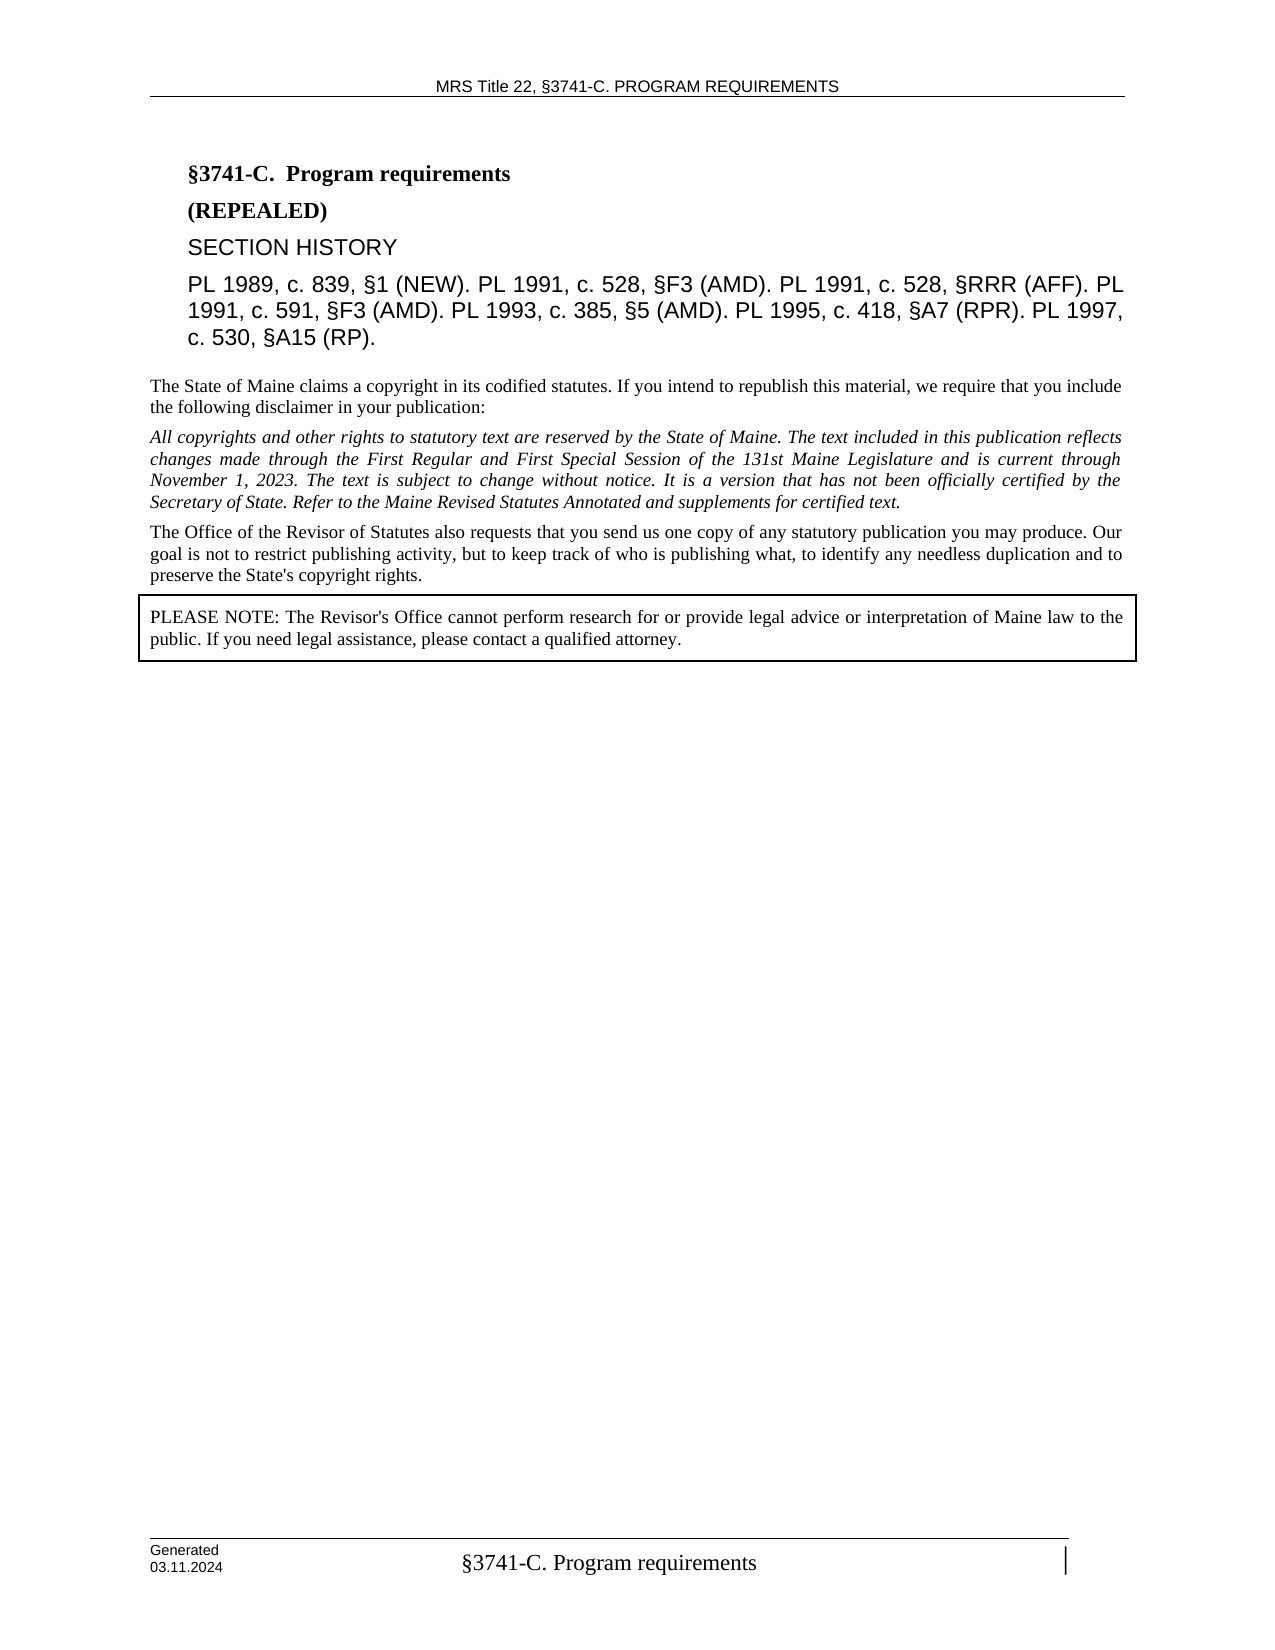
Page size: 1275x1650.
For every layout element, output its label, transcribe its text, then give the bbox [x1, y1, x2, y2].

text The Office of the Revisor of Statutes also requests that you send us one copy of any statutory publication you may produce. Our goal is not to restrict publishing activity, but to keep track of who is publishing what, to identify any needless duplication and to preserve the State's copyright rights. [150, 521, 1125, 586]
text (REPEALED) [187, 197, 1125, 223]
text PL 1989, c. 839, §1 (NEW). PL 1991, c. 528, §F3 (AMD). PL 1991, c. 528, §RRR (AFF). PL 1991, c. 591, §F3 (AMD). PL 1993, c. 385, §5 (AMD). PL 1995, c. 418, §A7 (RPR). PL 1997, c. 530, §A15 (RP). [187, 271, 1125, 350]
text §3741-C. Program requirements [187, 160, 1125, 187]
text PLEASE NOTE: The Revisor's Office cannot perform research for or provide legal advice or interpretation of Maine law to the public. If you need legal assistance, please contact a qualified attorney. [140, 596, 1135, 660]
text All copyrights and other rights to statutory text are reserved by the State of Maine. The text included in this publication reflects changes made through the First Regular and First Special Session of the 131st Maine Legislature and is current through November 1, 2023 . The text is subject to change without notice. It is a version that has not been officially certified by the Secretary of State. Refer to the Maine Revised Statutes Annotated and supplements for certified text. [150, 426, 1125, 512]
text The State of Maine claims a copyright in its codified statutes. If you intend to republish this material, we require that you include the following disclaimer in your publication: [150, 375, 1125, 418]
text SECTION HISTORY [187, 234, 1125, 260]
